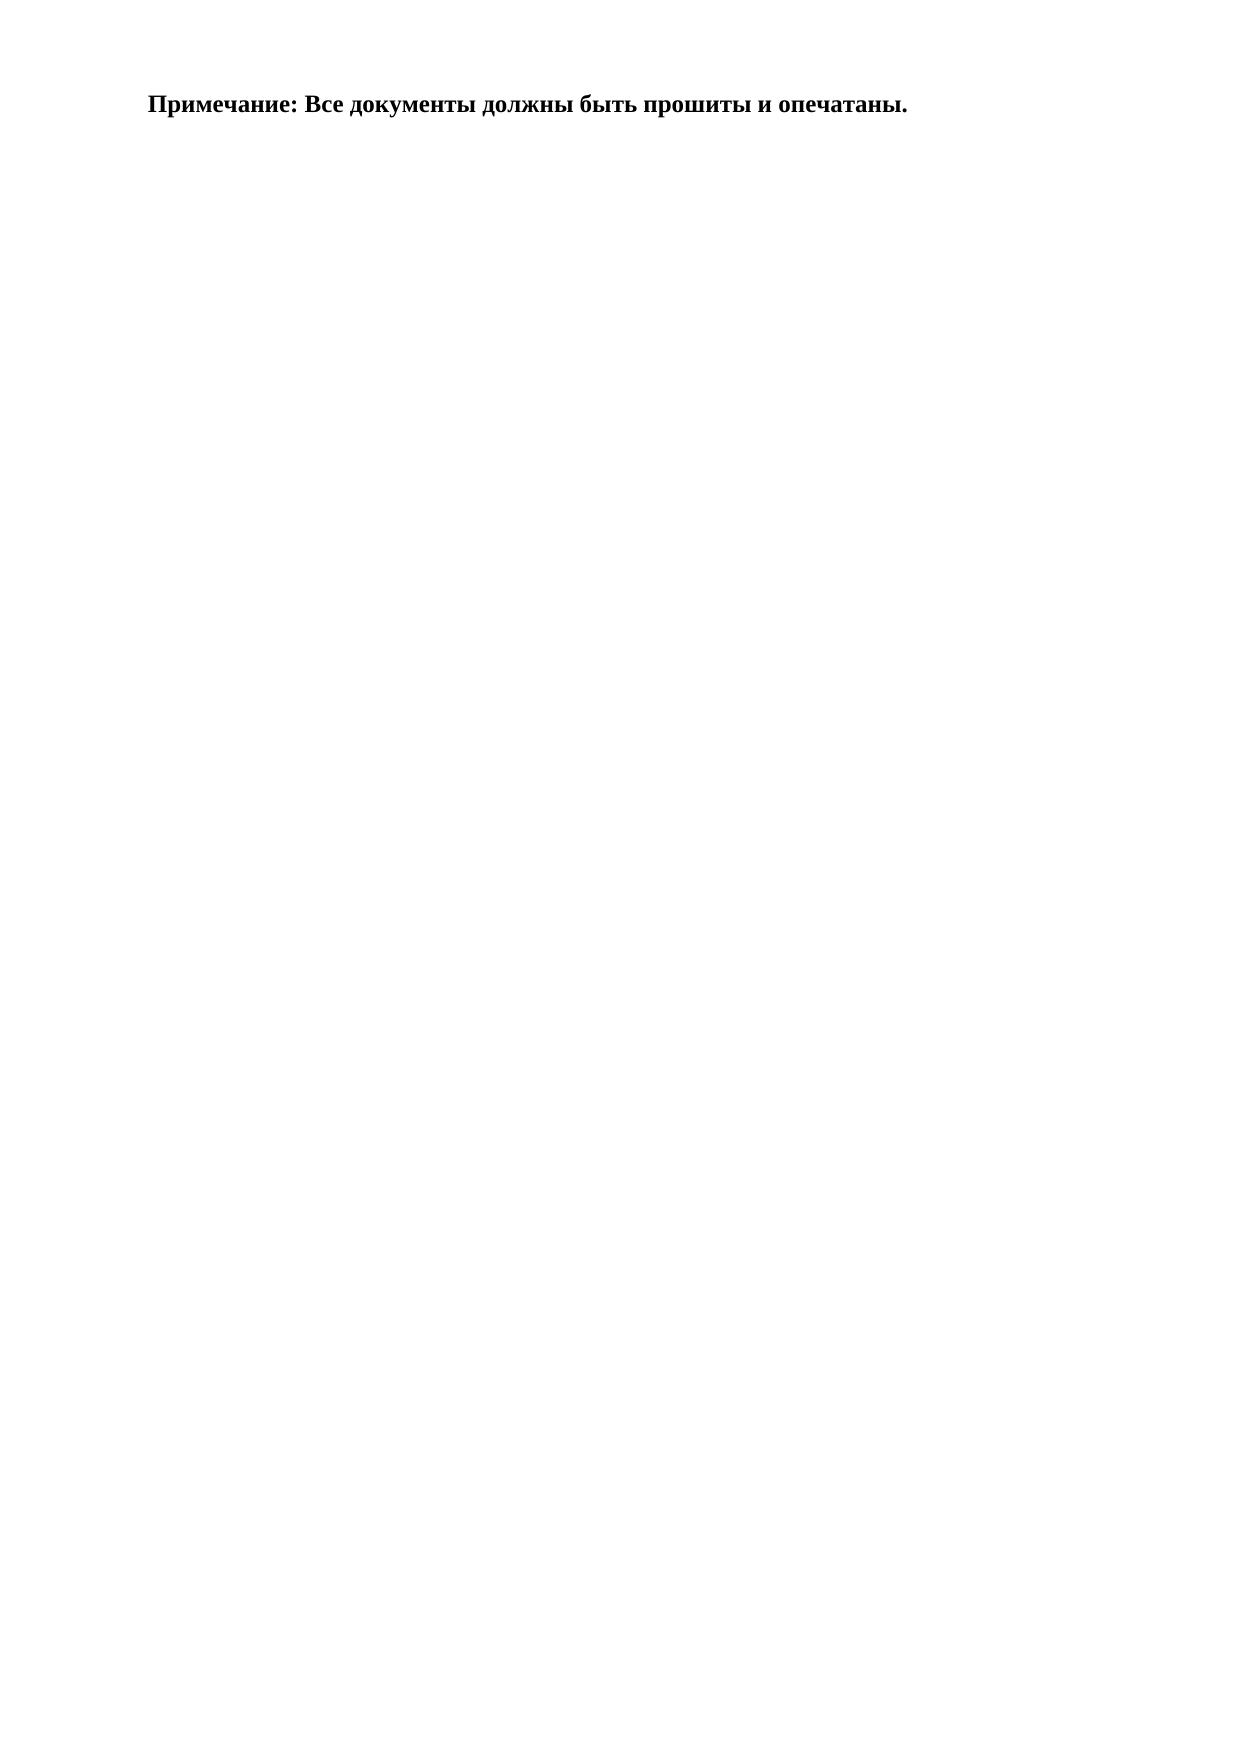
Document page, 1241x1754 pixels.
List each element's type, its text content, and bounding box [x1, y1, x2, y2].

text Примечание: Все документы должны быть прошиты и опечатаны. [148, 89, 1152, 117]
